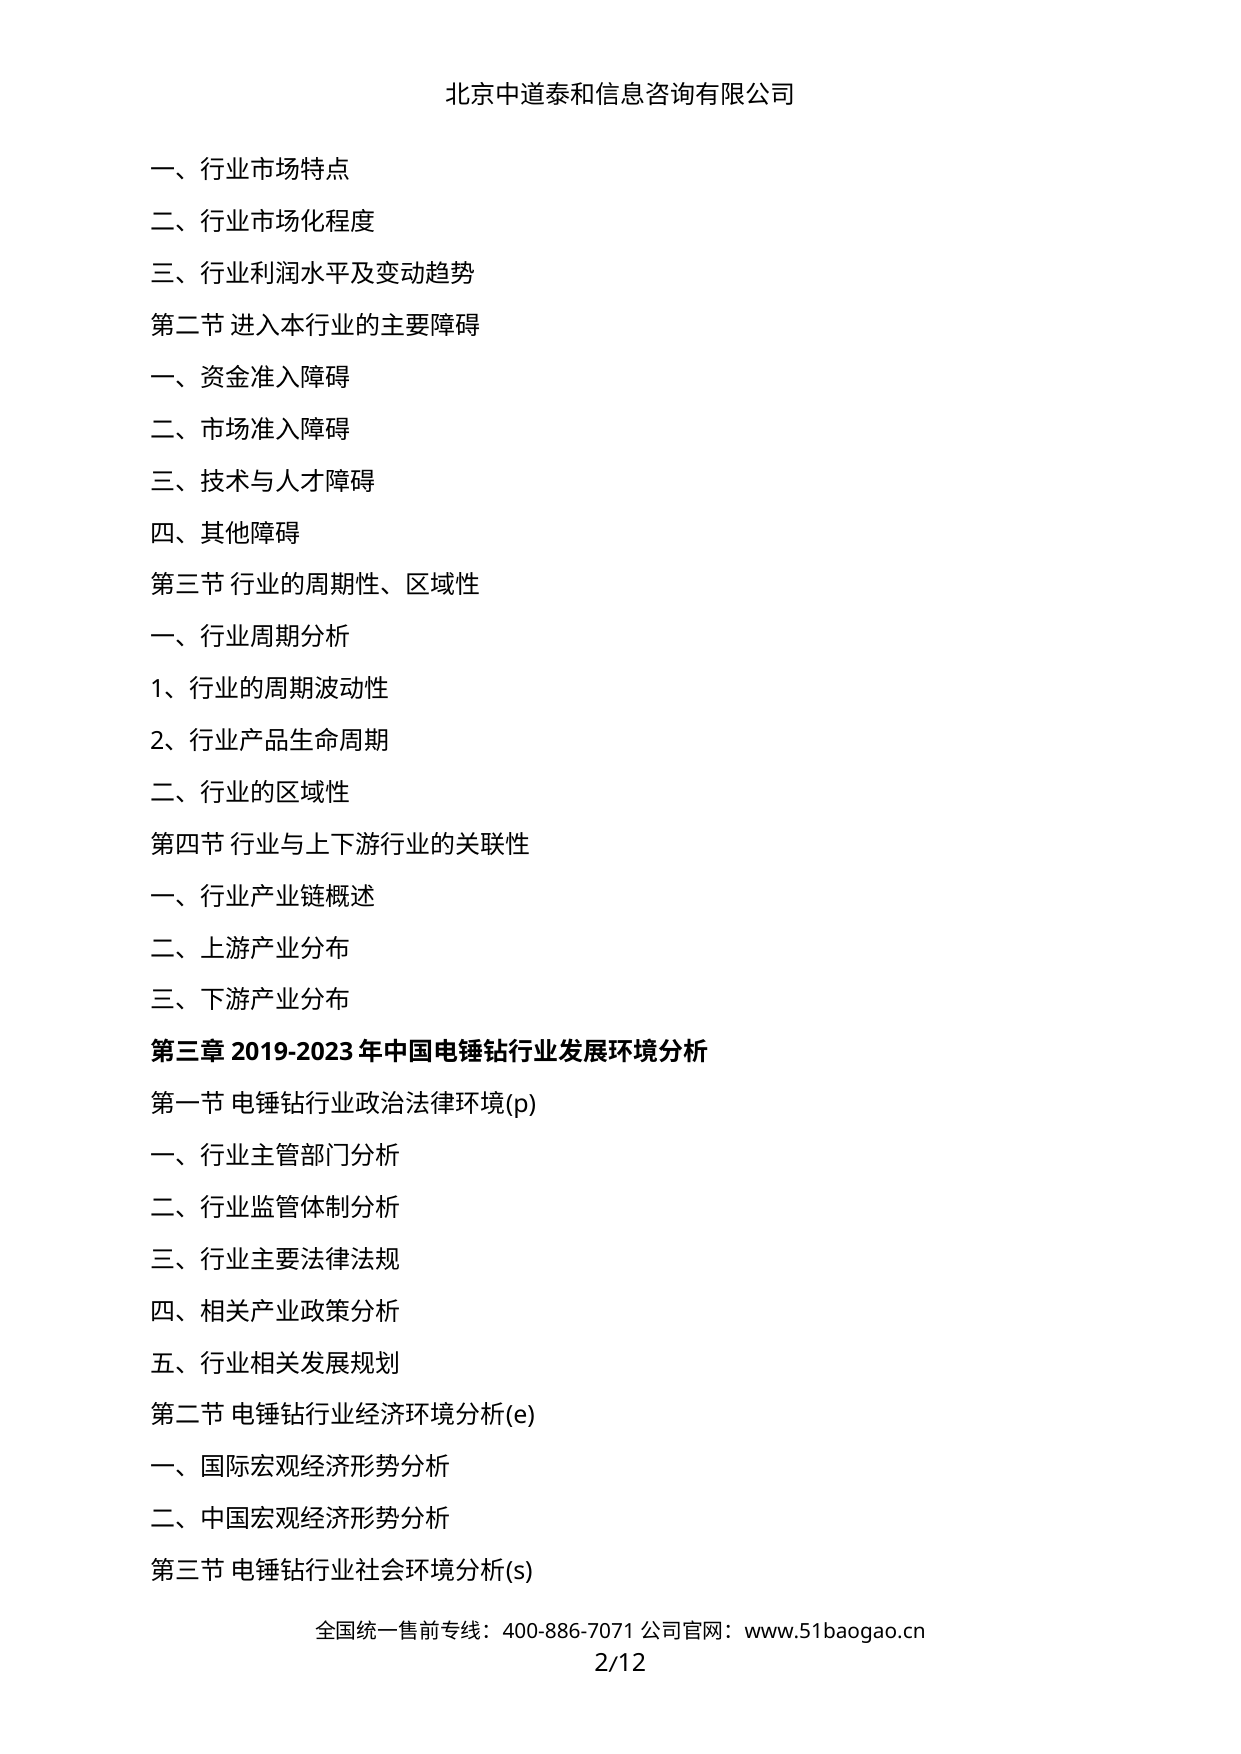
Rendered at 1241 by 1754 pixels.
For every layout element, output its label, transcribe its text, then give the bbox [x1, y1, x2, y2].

text 二、行业的区域性 [150, 772, 1090, 809]
text 四、其他障碍 [150, 513, 1090, 549]
text 四、相关产业政策分析 [150, 1291, 1090, 1327]
text 二、市场准入障碍 [150, 409, 1090, 446]
text 第三章 2019-2023年中国电锤钻行业发展环境分析 [150, 1032, 1090, 1068]
text 三、下游产业分布 [150, 980, 1090, 1016]
text 二、行业市场化程度 [150, 202, 1090, 238]
text 一、行业产业链概述 [150, 876, 1090, 912]
text 一、国际宏观经济形势分析 [150, 1447, 1090, 1483]
text 二、上游产业分布 [150, 928, 1090, 964]
text 二、行业监管体制分析 [150, 1187, 1090, 1224]
text 五、行业相关发展规划 [150, 1343, 1090, 1379]
text 二、中国宏观经济形势分析 [150, 1499, 1090, 1535]
text 第三节 行业的周期性、区域性 [150, 565, 1090, 601]
text 1、行业的周期波动性 [150, 669, 1090, 705]
text 第三节 电锤钻行业社会环境分析(s) [150, 1551, 1090, 1587]
text 三、行业主要法律法规 [150, 1239, 1090, 1276]
text 三、行业利润水平及变动趋势 [150, 254, 1090, 290]
text 一、行业周期分析 [150, 617, 1090, 653]
text 2、行业产品生命周期 [150, 721, 1090, 757]
text 三、技术与人才障碍 [150, 461, 1090, 497]
text 第二节 进入本行业的主要障碍 [150, 306, 1090, 342]
text 第二节 电锤钻行业经济环境分析(e) [150, 1395, 1090, 1431]
text 一、资金准入障碍 [150, 357, 1090, 394]
text 一、行业市场特点 [150, 150, 1090, 186]
text 第一节 电锤钻行业政治法律环境(p) [150, 1084, 1090, 1120]
text 第四节 行业与上下游行业的关联性 [150, 824, 1090, 861]
text 一、行业主管部门分析 [150, 1136, 1090, 1172]
